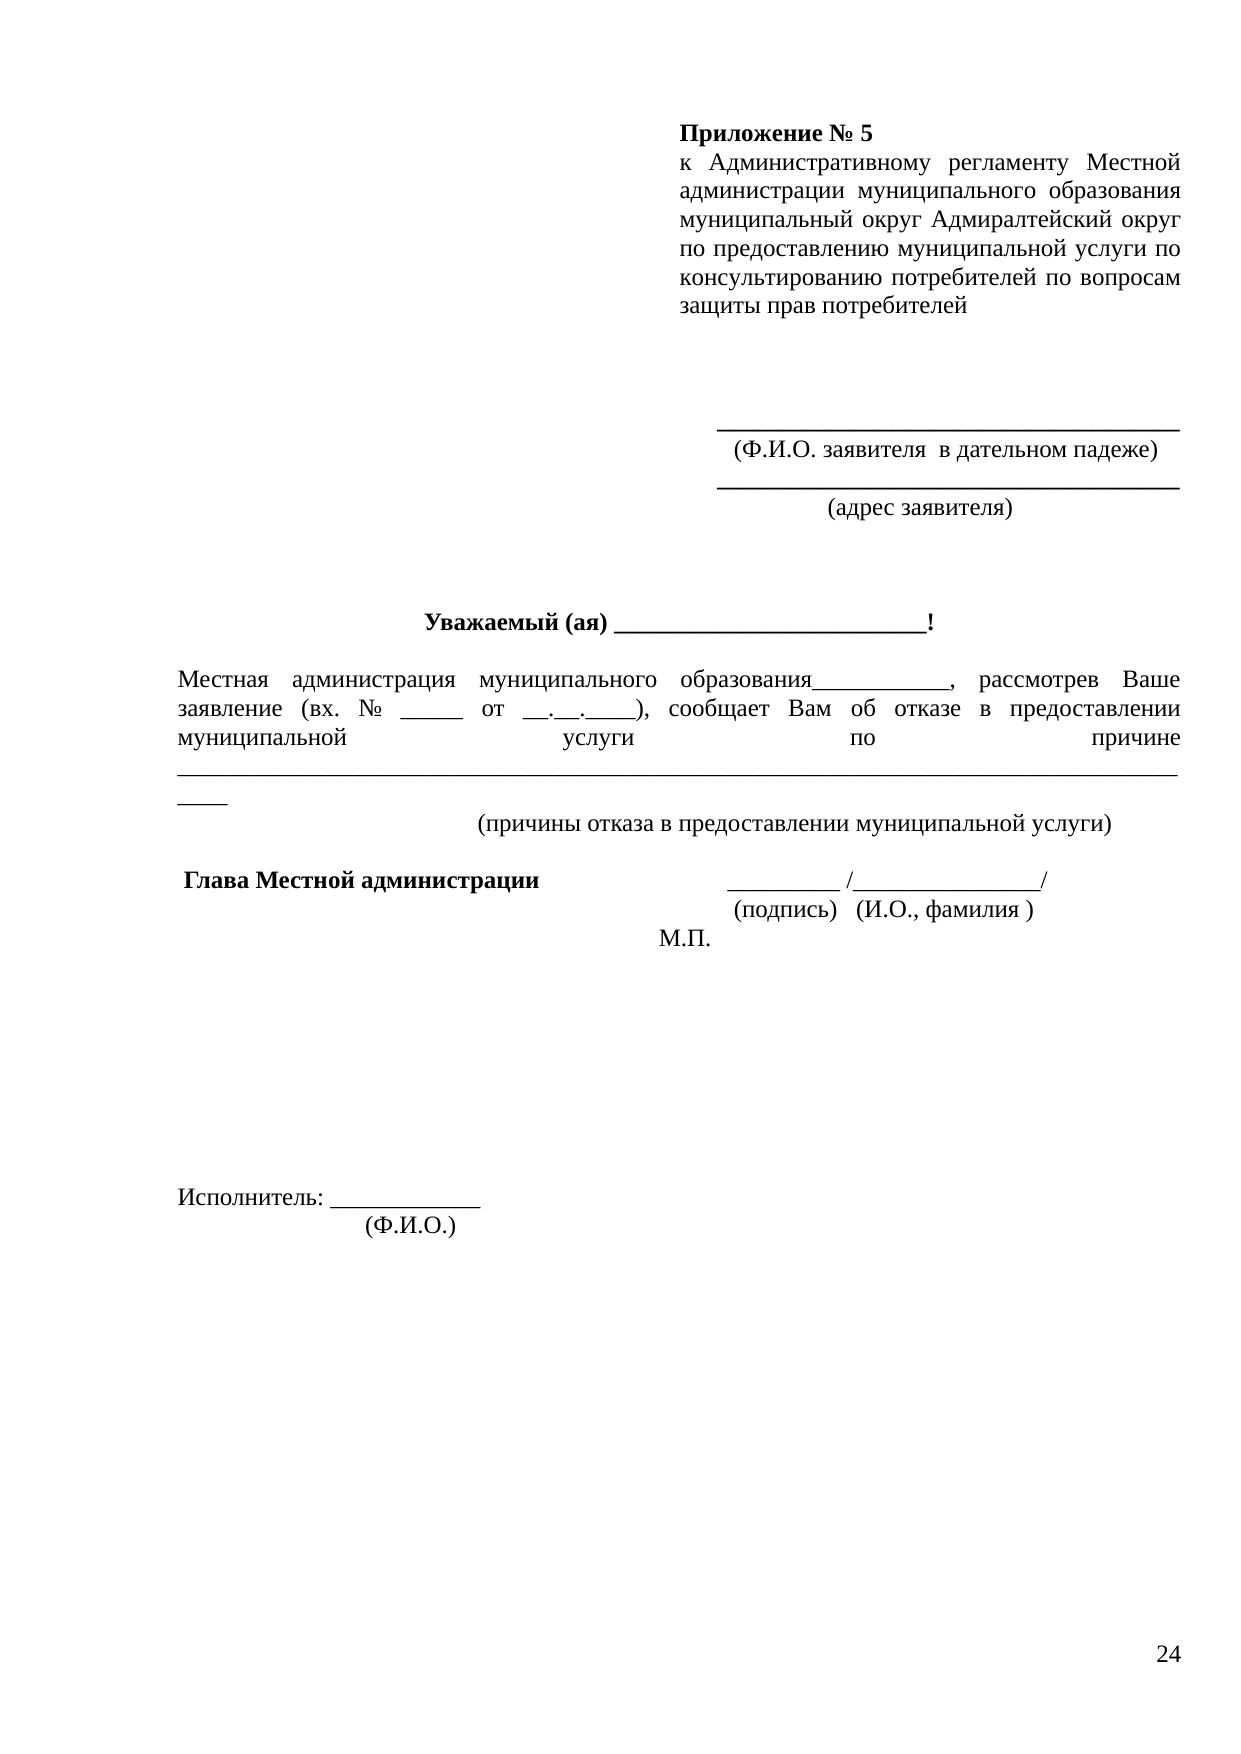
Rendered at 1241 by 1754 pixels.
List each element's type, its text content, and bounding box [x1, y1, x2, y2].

text (причины отказа в предоставлении муниципальной услуги) [177, 808, 1181, 837]
list М.П. [177, 923, 1181, 952]
text (Ф.И.О.) [177, 1211, 1181, 1239]
text (адрес заявителя) [177, 492, 1181, 521]
text Приложение № 5 [679, 118, 1181, 147]
list (подпись) (И.О., фамилия ) [177, 894, 1181, 923]
text Местная администрация муниципального образования___________, рассмотрев Ваше заявление (вх. № _____ от __.__.____), сообщает Вам об отказе в предоставлении муниципальной услуги по причине ____________________________________________________________________________________ [177, 664, 1181, 808]
text Уважаемый (ая) _________________________! [177, 607, 1181, 636]
text (Ф.И.О. заявителя в дательном падеже) [177, 434, 1181, 463]
text _____________________________________ [177, 406, 1181, 434]
text _____________________________________ [177, 463, 1181, 492]
text к Административному регламенту Местной администрации муниципального образования муниципальный округ Адмиралтейский округ по предоставлению муниципальной услуги по консультированию потребителей по вопросам защиты прав потребителей [679, 147, 1181, 319]
text Глава Местной администрации _________ /_______________/ [177, 866, 1181, 894]
text Исполнитель: ____________ [177, 1182, 1181, 1211]
